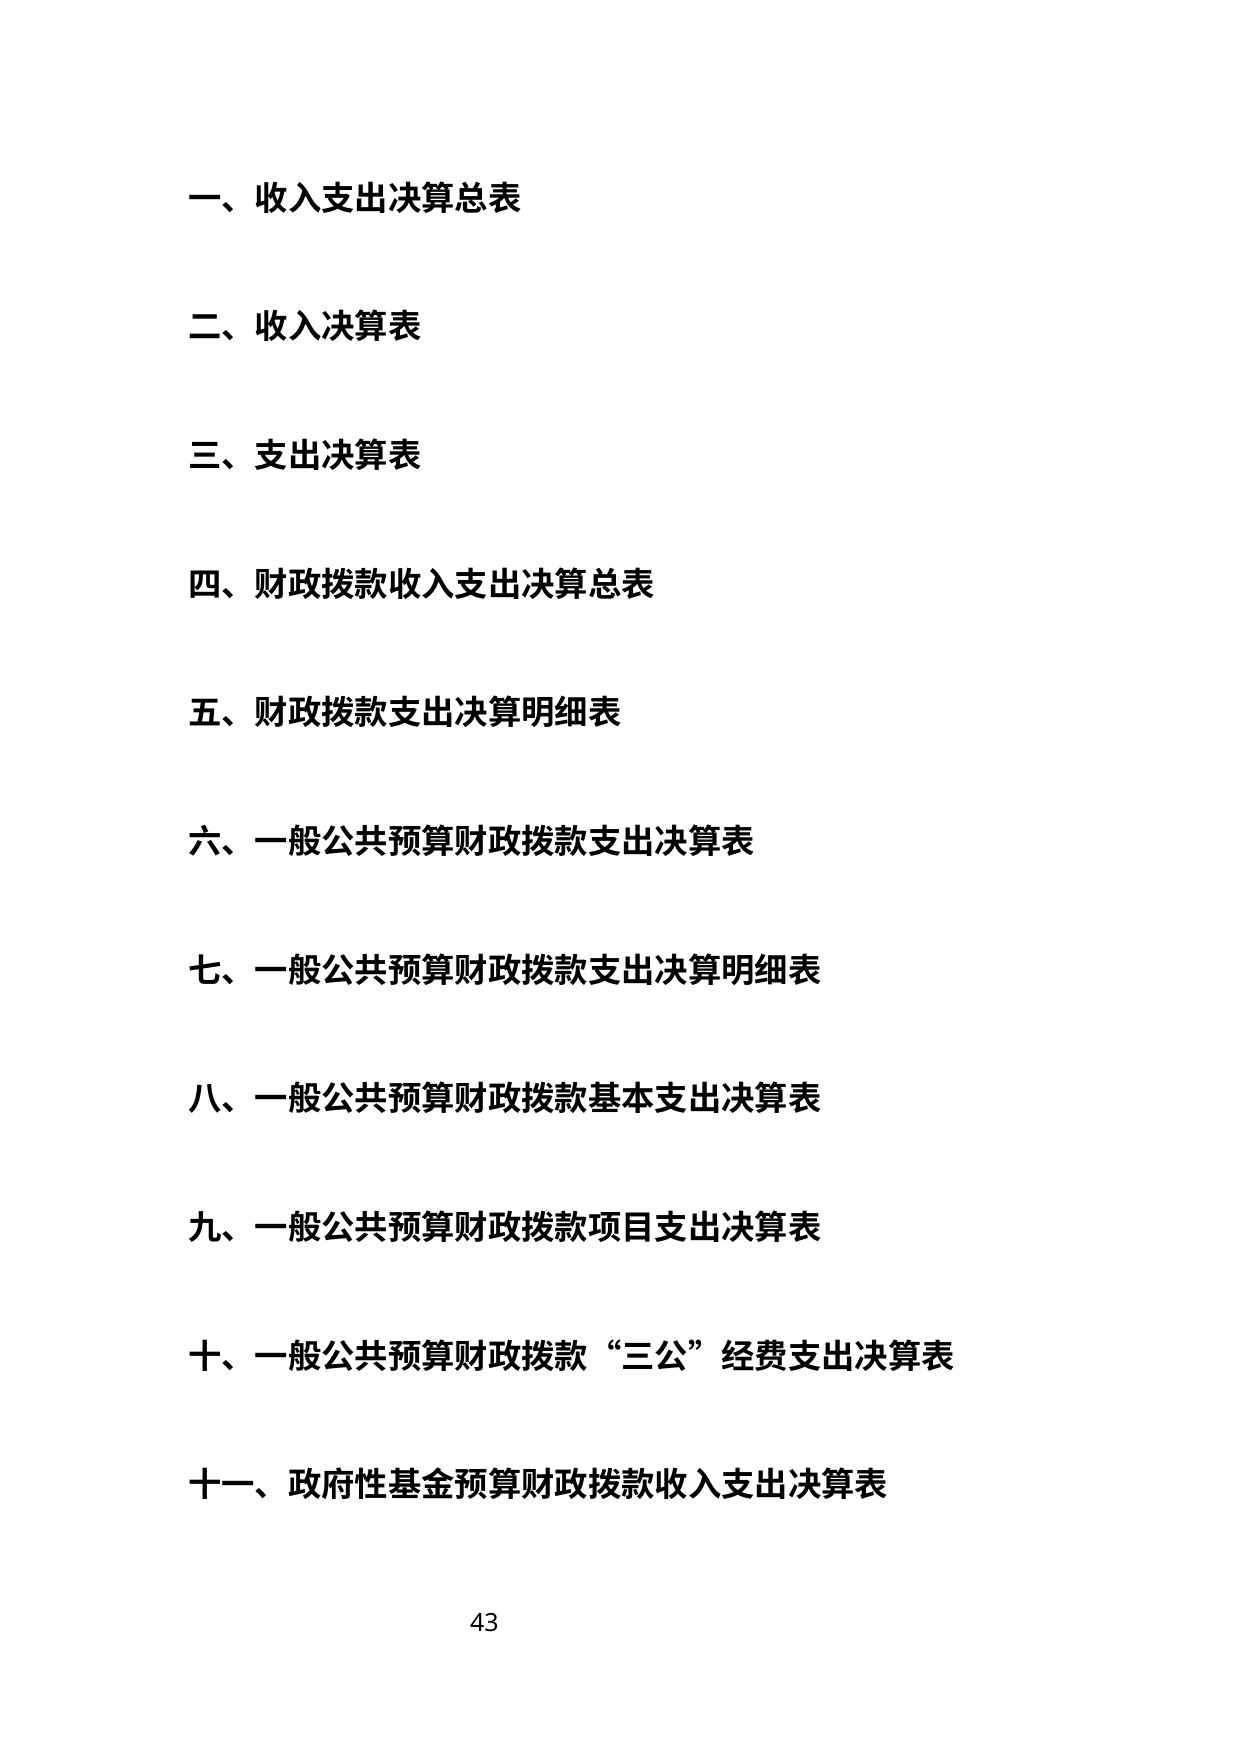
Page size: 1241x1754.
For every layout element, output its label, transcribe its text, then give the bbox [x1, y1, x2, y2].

subtitle 五、财政拨款支出决算明细表 [188, 677, 1052, 743]
subtitle 十一、政府性基金预算财政拨款收入支出决算表 [188, 1449, 1052, 1515]
subtitle 十、一般公共预算财政拨款“三公”经费支出决算表 [188, 1320, 1052, 1387]
subtitle 三、支出决算表 [188, 420, 1052, 486]
subtitle 九、一般公共预算财政拨款项目支出决算表 [188, 1192, 1052, 1258]
subtitle 七、一般公共预算财政拨款支出决算明细表 [188, 934, 1052, 1001]
subtitle 二、收入决算表 [188, 291, 1052, 358]
subtitle 八、一般公共预算财政拨款基本支出决算表 [188, 1063, 1052, 1129]
subtitle 四、财政拨款收入支出决算总表 [188, 548, 1052, 615]
subtitle 一、收入支出决算总表 [188, 162, 1052, 229]
subtitle 六、一般公共预算财政拨款支出决算表 [188, 806, 1052, 872]
